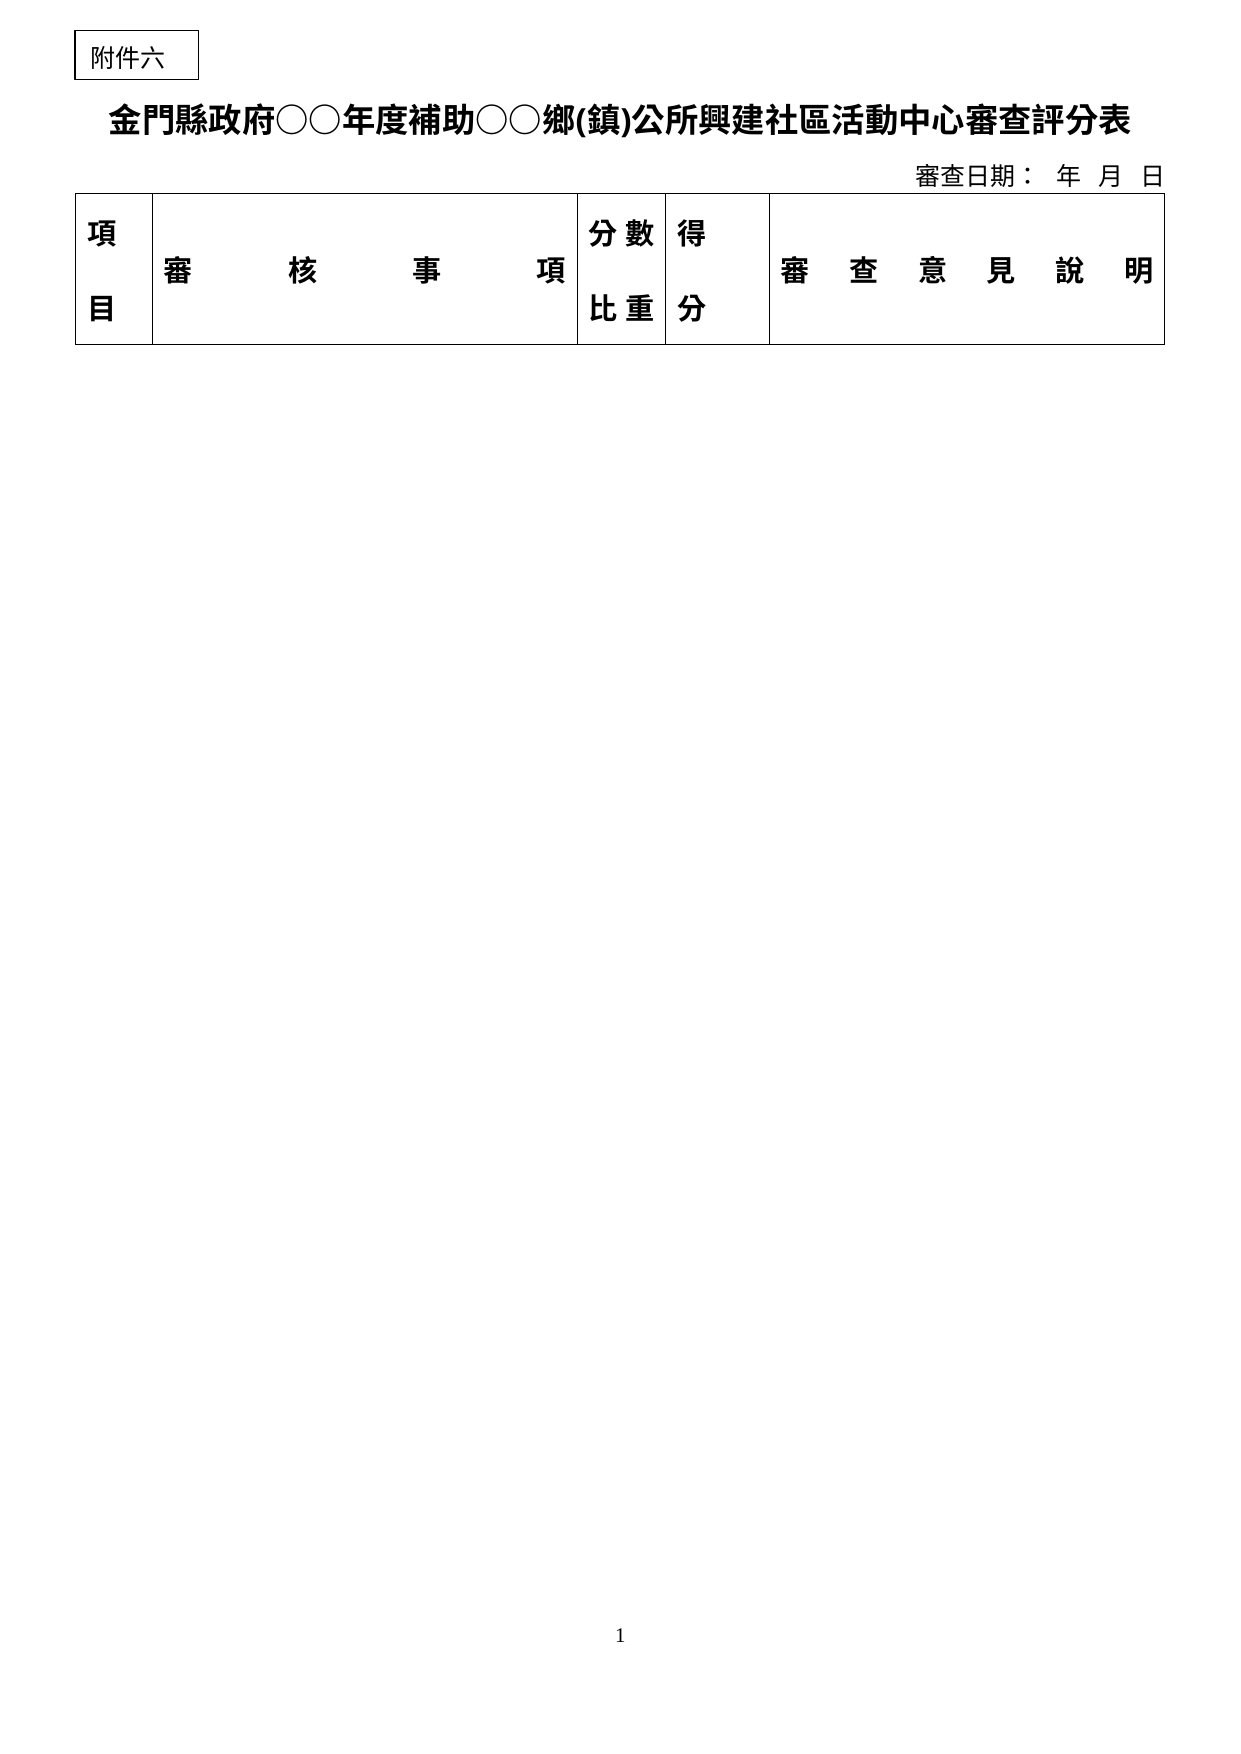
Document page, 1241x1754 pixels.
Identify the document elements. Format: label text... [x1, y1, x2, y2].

table_header 審核事項 [153, 194, 577, 344]
table_header 得 分 [666, 194, 769, 344]
table_header 項目 [76, 194, 152, 344]
table_header 審查意見說明 [770, 194, 1164, 344]
table_header 分數 比重 [578, 194, 665, 344]
text 金門縣政府○○年度補助○○鄉(鎮)公所興建社區活動中心審查評分表 [75, 80, 1165, 155]
text 審查日期： 年 月 日 [75, 155, 1165, 193]
